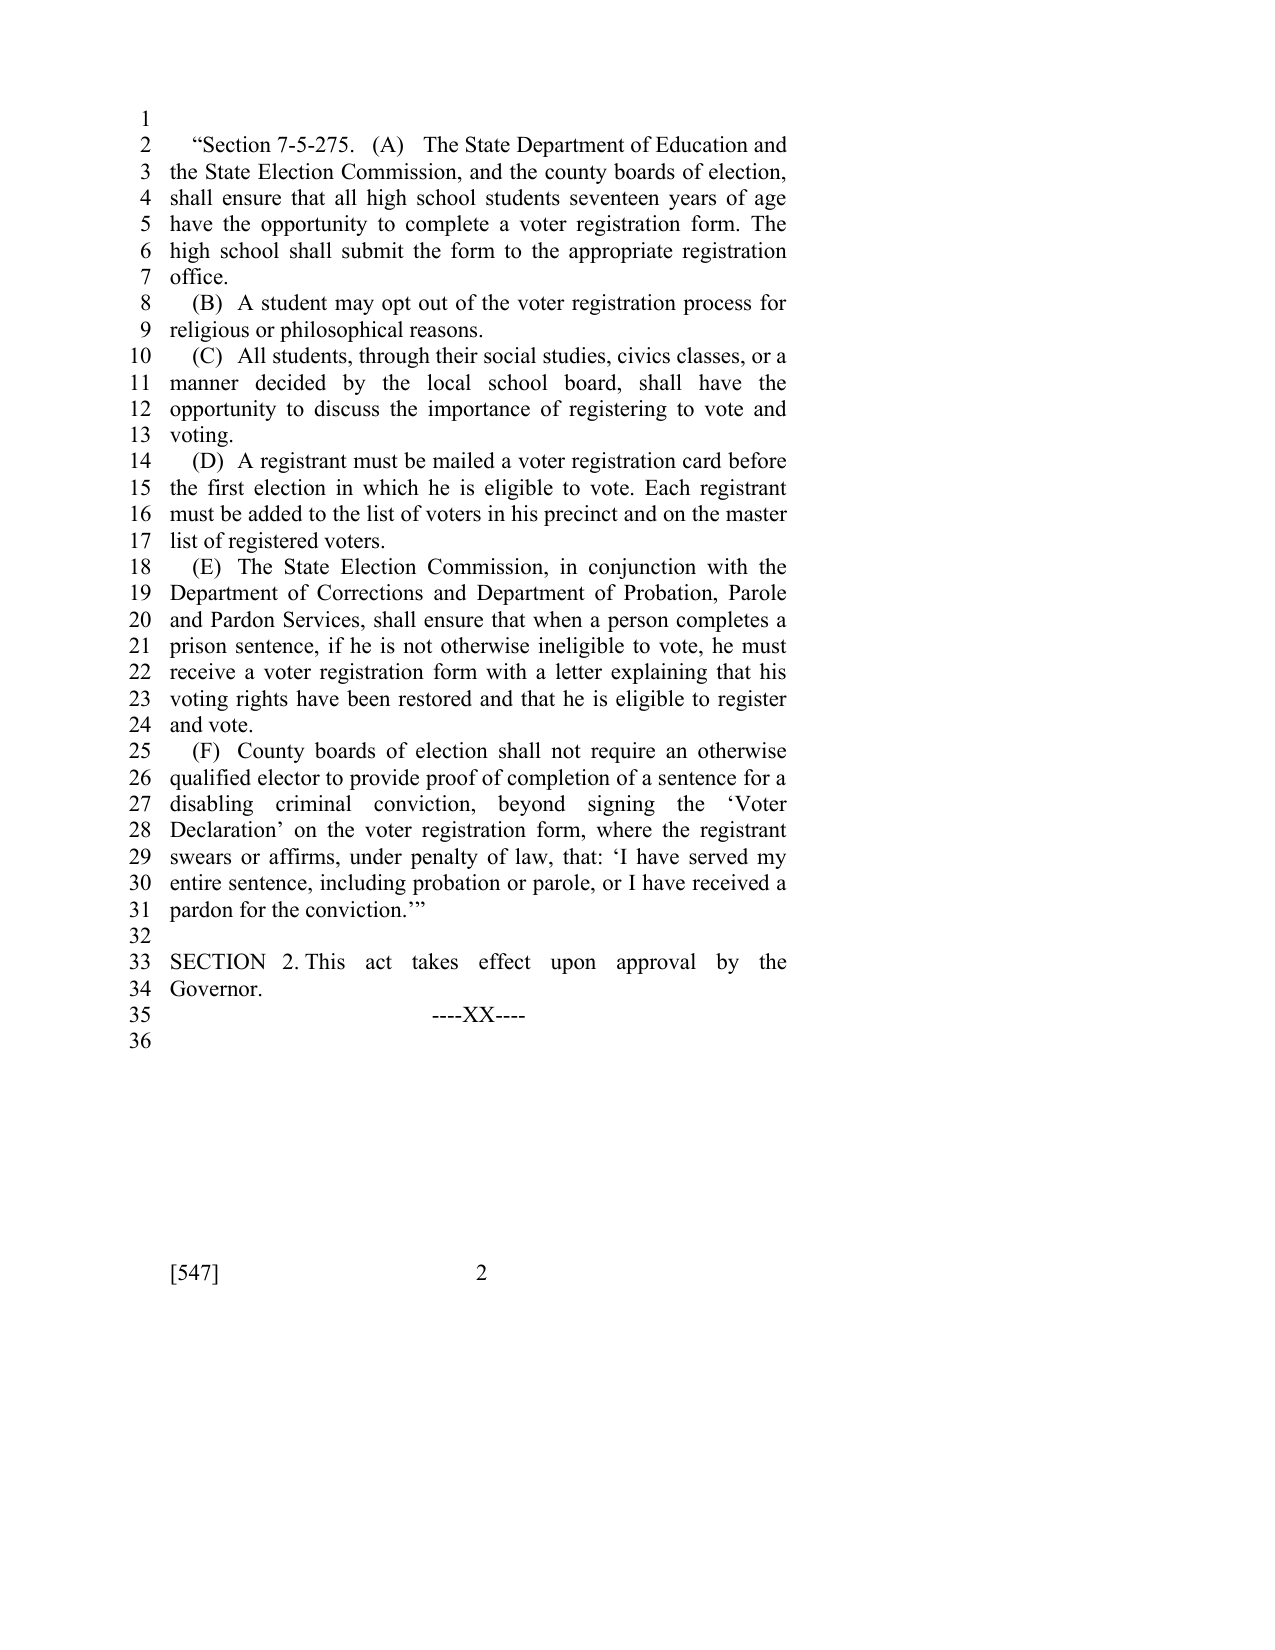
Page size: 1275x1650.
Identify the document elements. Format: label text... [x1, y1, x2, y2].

text (E) The State Election Commission, in conjunction with the Department of Corrections and Department of Probation, Parole and Pardon Services, shall ensure that when a person completes a prison sentence, if he is not otherwise ineligible to vote, he must receive a voter registration form with a letter explaining that his voting rights have been restored and that he is eligible to register and vote. [169, 553, 787, 737]
text ----XX---- [169, 1001, 787, 1027]
text (D) A registrant must be mailed a voter registration card before the first election in which he is eligible to vote. Each registrant must be added to the list of voters in his precinct and on the master list of registered voters. [169, 448, 787, 553]
text (B) A student may opt out of the voter registration process for religious or philosophical reasons. [169, 289, 787, 342]
text SECTION 2. This act takes effect upon approval by the Governor. [169, 948, 787, 1001]
text (C) All students, through their social studies, civics classes, or a manner decided by the local school board, shall have the opportunity to discuss the importance of registering to vote and voting. [169, 342, 787, 448]
text (F) County boards of election shall not require an otherwise qualified elector to provide proof of completion of a sentence for a disabling criminal conviction, beyond signing the ‘Voter Declaration’ on the voter registration form, where the registrant swears or affirms, under penalty of law, that: ‘I have served my entire sentence, including probation or parole, or I have received a pardon for the conviction.’” [169, 737, 787, 922]
text “Section 7-5-275. (A) The State Department of Education and the State Election Commission, and the county boards of election, shall ensure that all high school students seventeen years of age have the opportunity to complete a voter registration form. The high school shall submit the form to the appropriate registration office. [169, 131, 787, 289]
